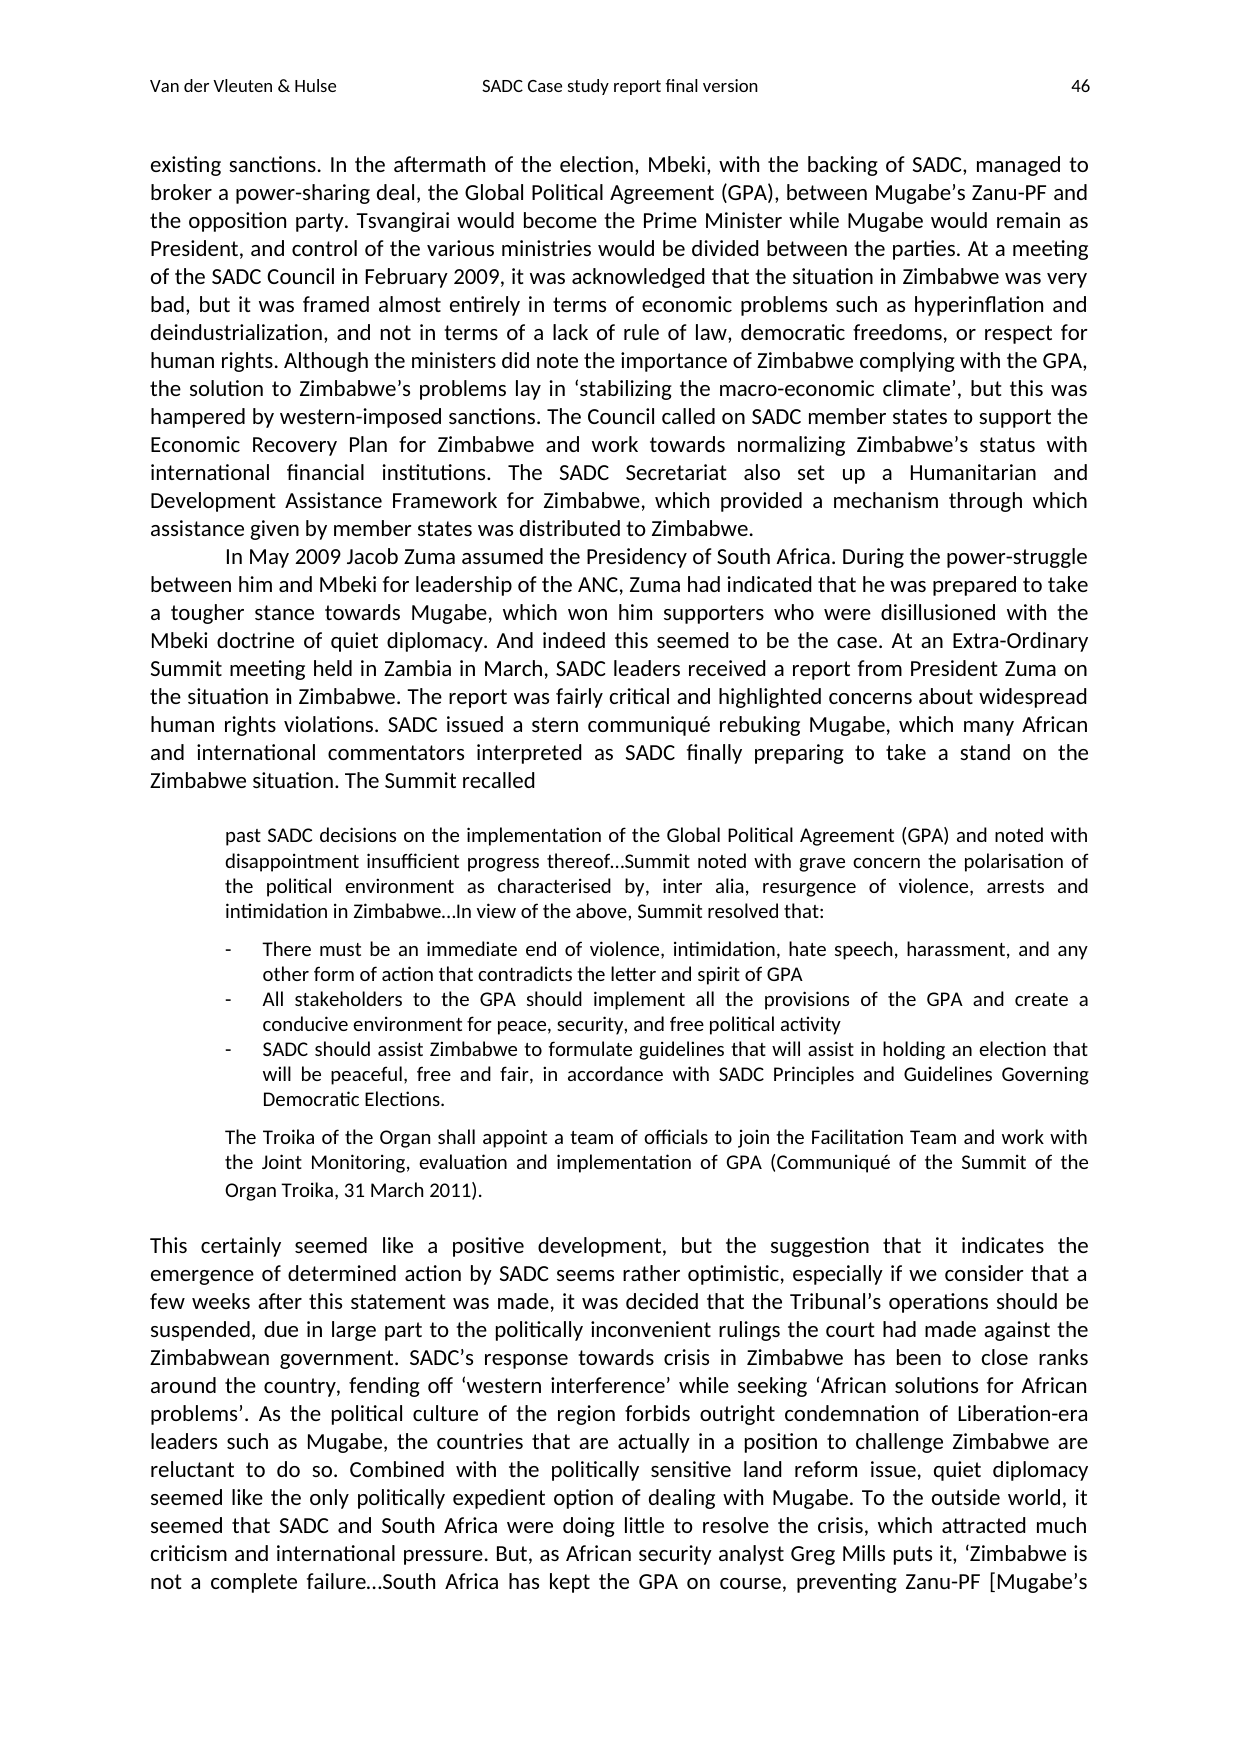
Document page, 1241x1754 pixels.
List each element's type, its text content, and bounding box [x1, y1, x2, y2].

list There must be an immediate end of violence, intimidation, hate speech, harassment, and any other form of action that contradicts the letter and spirit of GPA [225, 937, 1090, 987]
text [150, 1231, 1090, 1595]
text The Troika of the Organ shall appoint a team of officials to join the Facilitation Team and work with the Joint Monitoring, evaluation and implementation of GPA (Communiqué of the Summit of the Organ Troika, 31 March 2011). [225, 1124, 1090, 1203]
text past SADC decisions on the implementation of the Global Political Agreement (GPA) and noted with disappointment insufficient progress thereof…Summit noted with grave concern the polarisation of the political environment as characterised by, inter alia, resurgence of violence, arrests and intimidation in Zimbabwe…In view of the above, Summit resolved that: [225, 822, 1090, 924]
list SADC should assist Zimbabwe to formulate guidelines that will assist in holding an election that will be peaceful, free and fair, in accordance with SADC Principles and Guidelines Governing Democratic Elections. [225, 1037, 1090, 1112]
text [150, 150, 1090, 542]
text In May 2009 Jacob Zuma assumed the Presidency of South Africa. During the power-struggle between him and Mbeki for leadership of the ANC, Zuma had indicated that he was prepared to take a tougher stance towards Mugabe, which won him supporters who were disillusioned with the Mbeki doctrine of quiet diplomacy. And indeed this seemed to be the case. At an Extra-Ordinary Summit meeting held in Zambia in March, SADC leaders received a report from President Zuma on the situation in Zimbabwe. The report was fairly critical and highlighted concerns about widespread human rights violations. SADC issued a stern communiqué rebuking Mugabe, which many African and international commentators interpreted as SADC finally preparing to take a stand on the Zimbabwe situation. The Summit recalled [150, 542, 1090, 794]
list All stakeholders to the GPA should implement all the provisions of the GPA and create a conducive environment for peace, security, and free political activity [225, 987, 1090, 1037]
